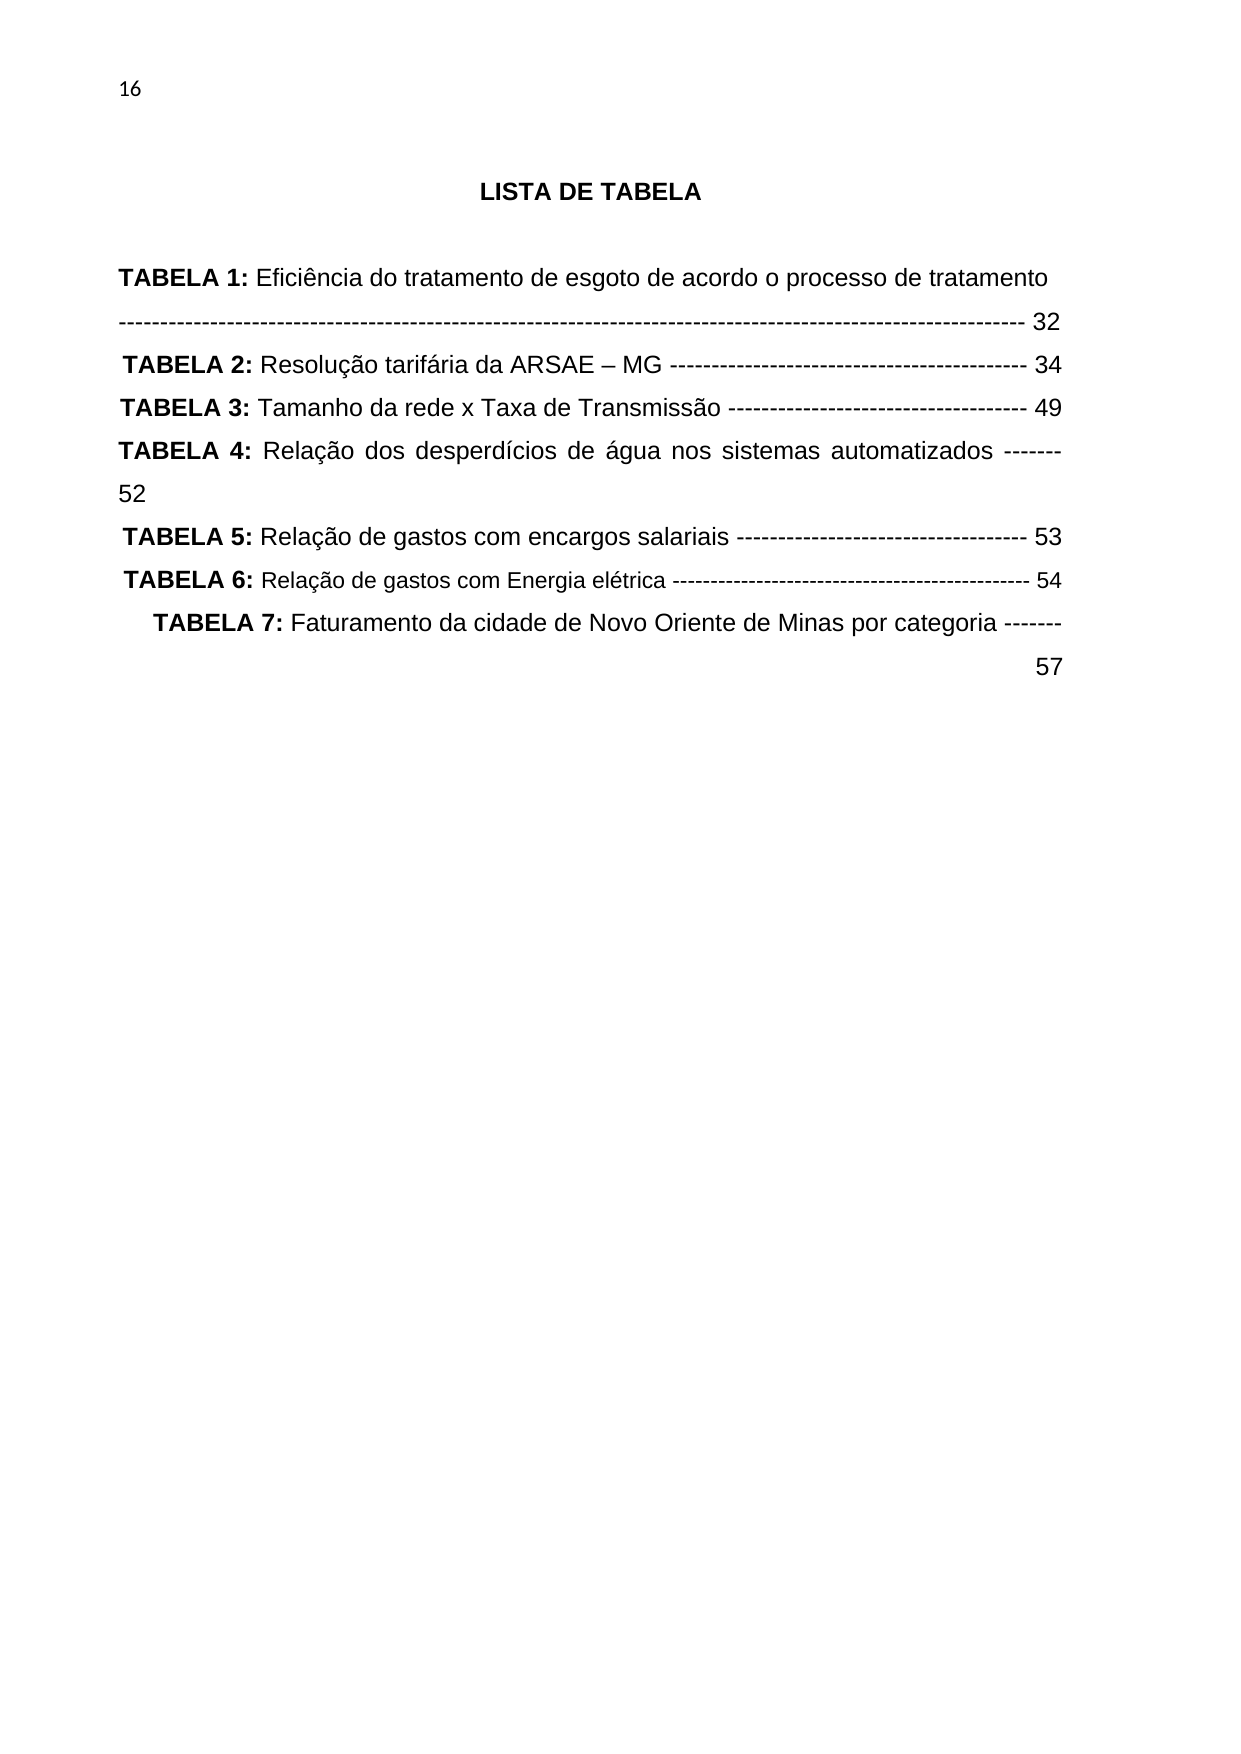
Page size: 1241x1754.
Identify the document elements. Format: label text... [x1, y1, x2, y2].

text LISTA DE TABELA [118, 177, 1063, 206]
text TABELA 5: Relação de gastos com encargos salariais ----------------------------------- 53 [118, 522, 1063, 551]
text TABELA 2: Resolução tarifária da ARSAE – MG ------------------------------------------- 34 [118, 350, 1063, 378]
text TABELA 1: Eficiência do tratamento de esgoto de acordo o processo de tratamento ------------------------------------------------------------------------------------------------------------- 32 [118, 263, 1063, 335]
text TABELA 6: Relação de gastos com Energia elétrica ----------------------------------------------- 54 [118, 565, 1063, 594]
text TABELA 4: Relação dos desperdícios de água nos sistemas automatizados ------- 52 [118, 436, 1063, 508]
text TABELA 7: Faturamento da cidade de Novo Oriente de Minas por categoria ------- 57 [118, 608, 1063, 680]
text TABELA 3: Tamanho da rede x Taxa de Transmissão ------------------------------------ 49 [118, 393, 1063, 422]
